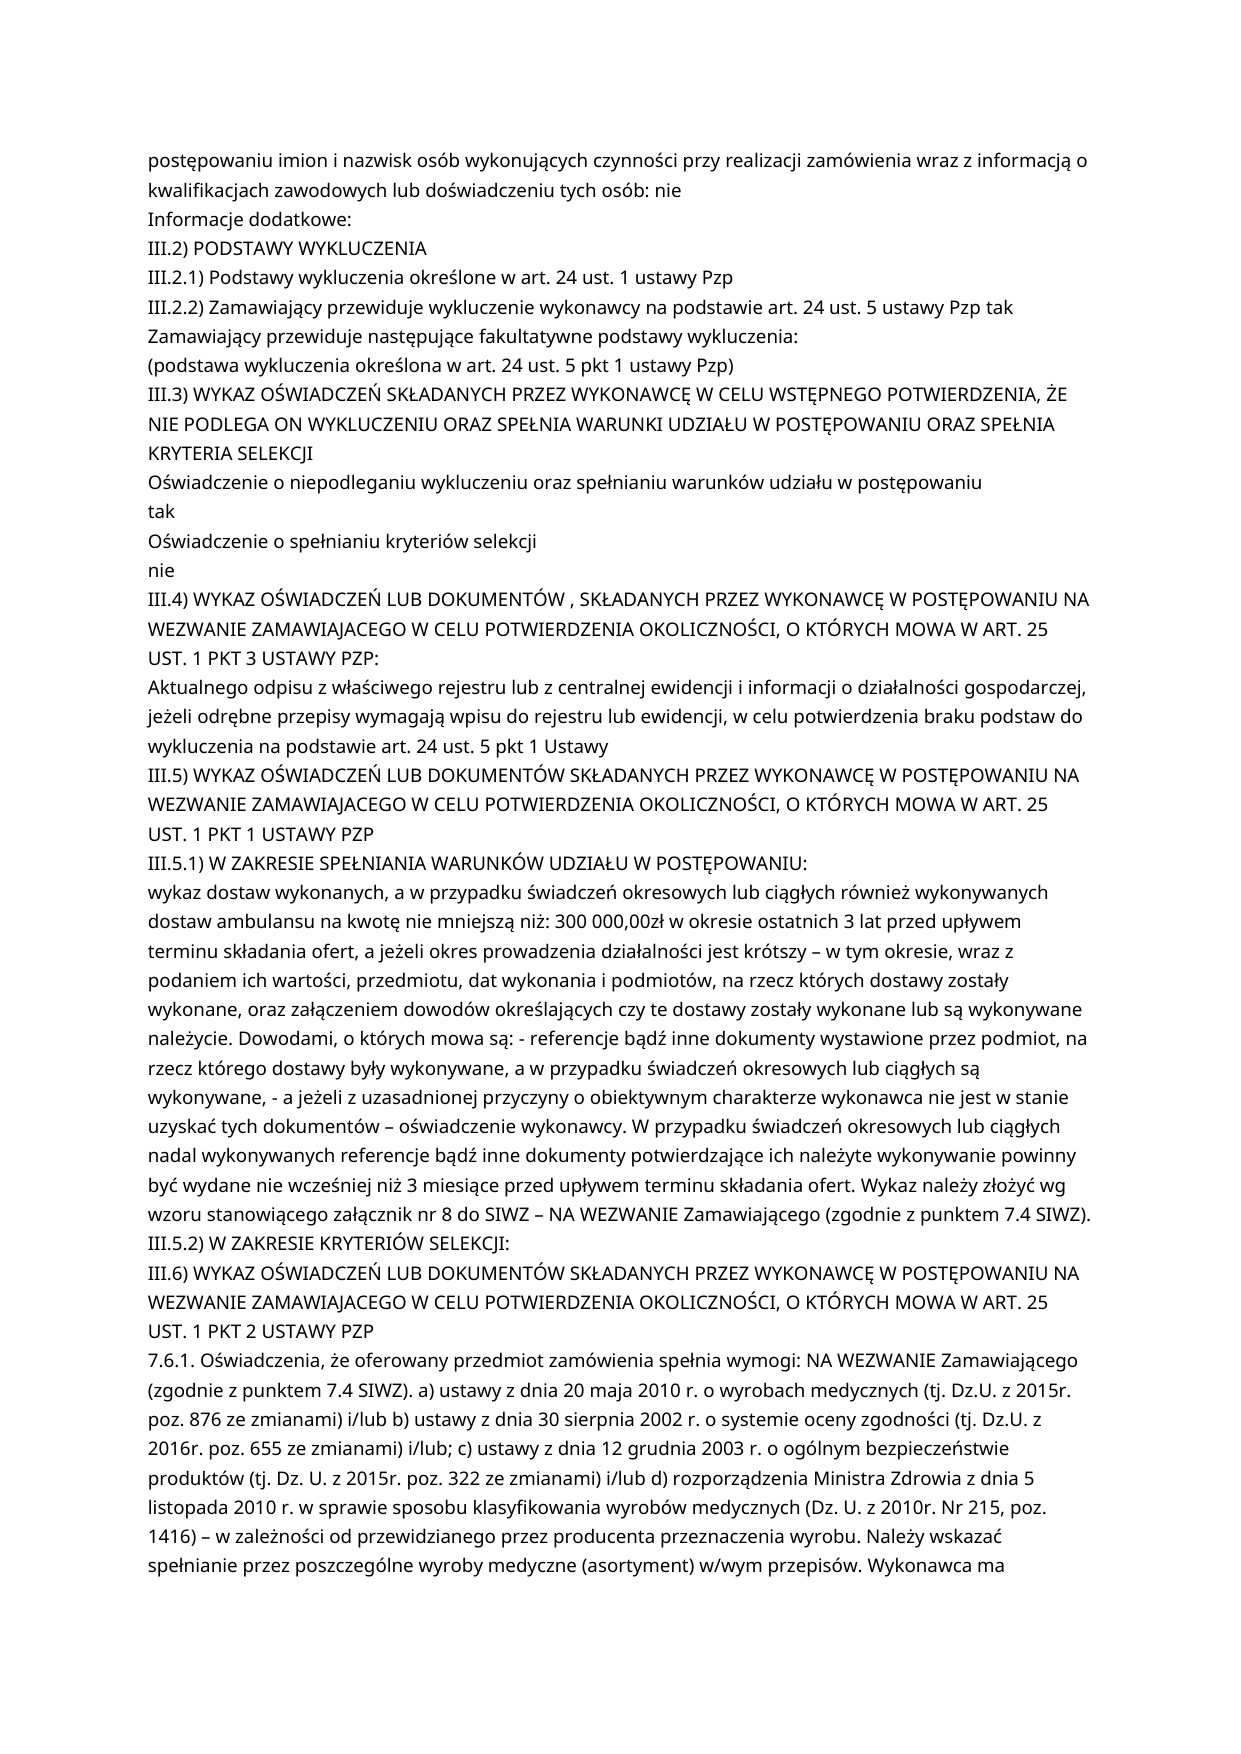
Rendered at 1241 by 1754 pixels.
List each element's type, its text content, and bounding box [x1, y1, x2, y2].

text III.6) WYKAZ OŚWIADCZEŃ LUB DOKUMENTÓW SKŁADANYCH PRZEZ WYKONAWCĘ W POSTĘPOWANIU NA WEZWANIE ZAMAWIAJACEGO W CELU POTWIERDZENIA OKOLICZNOŚCI, O KTÓRYCH MOWA W ART. 25 UST. 1 PKT 2 USTAWY PZP [148, 1260, 1093, 1344]
text Oświadczenie o niepodleganiu wykluczeniu oraz spełnianiu warunków udziału w postępowaniu tak Oświadczenie o spełnianiu kryteriów selekcji nie [148, 469, 1093, 583]
text III.4) WYKAZ OŚWIADCZEŃ LUB DOKUMENTÓW , SKŁADANYCH PRZEZ WYKONAWCĘ W POSTĘPOWANIU NA WEZWANIE ZAMAWIAJACEGO W CELU POTWIERDZENIA OKOLICZNOŚCI, O KTÓRYCH MOWA W ART. 25 UST. 1 PKT 3 USTAWY PZP: [148, 587, 1093, 671]
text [148, 148, 1093, 232]
text III.2.1) Podstawy wykluczenia określone w art. 24 ust. 1 ustawy Pzp III.2.2) Zamawiający przewiduje wykluczenie wykonawcy na podstawie art. 24 ust. 5 ustawy Pzp tak Zamawiający przewiduje następujące fakultatywne podstawy wykluczenia: (podstawa wykluczenia określona w art. 24 ust. 5 pkt 1 ustawy Pzp) [148, 265, 1093, 378]
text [148, 1348, 1093, 1578]
text III.5.1) W ZAKRESIE SPEŁNIANIA WARUNKÓW UDZIAŁU W POSTĘPOWANIU: wykaz dostaw wykonanych, a w przypadku świadczeń okresowych lub ciągłych również wykonywanych dostaw ambulansu na kwotę nie mniejszą niż: 300 000,00zł w okresie ostatnich 3 lat przed upływem terminu składania ofert, a jeżeli okres prowadzenia działalności jest krótszy – w tym okresie, wraz z podaniem ich wartości, przedmiotu, dat wykonania i podmiotów, na rzecz których dostawy zostały wykonane, oraz załączeniem dowodów określających czy te dostawy zostały wykonane lub są wykonywane należycie. Dowodami, o których mowa są: - referencje bądź inne dokumenty wystawione przez podmiot, na rzecz którego dostawy były wykonywane, a w przypadku świadczeń okresowych lub ciągłych są wykonywane, - a jeżeli z uzasadnionej przyczyny o obiektywnym charakterze wykonawca nie jest w stanie uzyskać tych dokumentów – oświadczenie wykonawcy. W przypadku świadczeń okresowych lub ciągłych nadal wykonywanych referencje bądź inne dokumenty potwierdzające ich należyte wykonywanie powinny być wydane nie wcześniej niż 3 miesiące przed upływem terminu składania ofert. Wykaz należy złożyć wg wzoru stanowiącego załącznik nr 8 do SIWZ – NA WEZWANIE Zamawiającego (zgodnie z punktem 7.4 SIWZ). III.5.2) W ZAKRESIE KRYTERIÓW SELEKCJI: [148, 850, 1093, 1256]
text III.3) WYKAZ OŚWIADCZEŃ SKŁADANYCH PRZEZ WYKONAWCĘ W CELU WSTĘPNEGO POTWIERDZENIA, ŻE NIE PODLEGA ON WYKLUCZENIU ORAZ SPEŁNIA WARUNKI UDZIAŁU W POSTĘPOWANIU ORAZ SPEŁNIA KRYTERIA SELEKCJI [148, 382, 1093, 466]
text Aktualnego odpisu z właściwego rejestru lub z centralnej ewidencji i informacji o działalności gospodarczej, jeżeli odrębne przepisy wymagają wpisu do rejestru lub ewidencji, w celu potwierdzenia braku podstaw do wykluczenia na podstawie art. 24 ust. 5 pkt 1 Ustawy [148, 674, 1093, 758]
text III.2) PODSTAWY WYKLUCZENIA [148, 235, 1093, 261]
text III.5) WYKAZ OŚWIADCZEŃ LUB DOKUMENTÓW SKŁADANYCH PRZEZ WYKONAWCĘ W POSTĘPOWANIU NA WEZWANIE ZAMAWIAJACEGO W CELU POTWIERDZENIA OKOLICZNOŚCI, O KTÓRYCH MOWA W ART. 25 UST. 1 PKT 1 USTAWY PZP [148, 762, 1093, 846]
